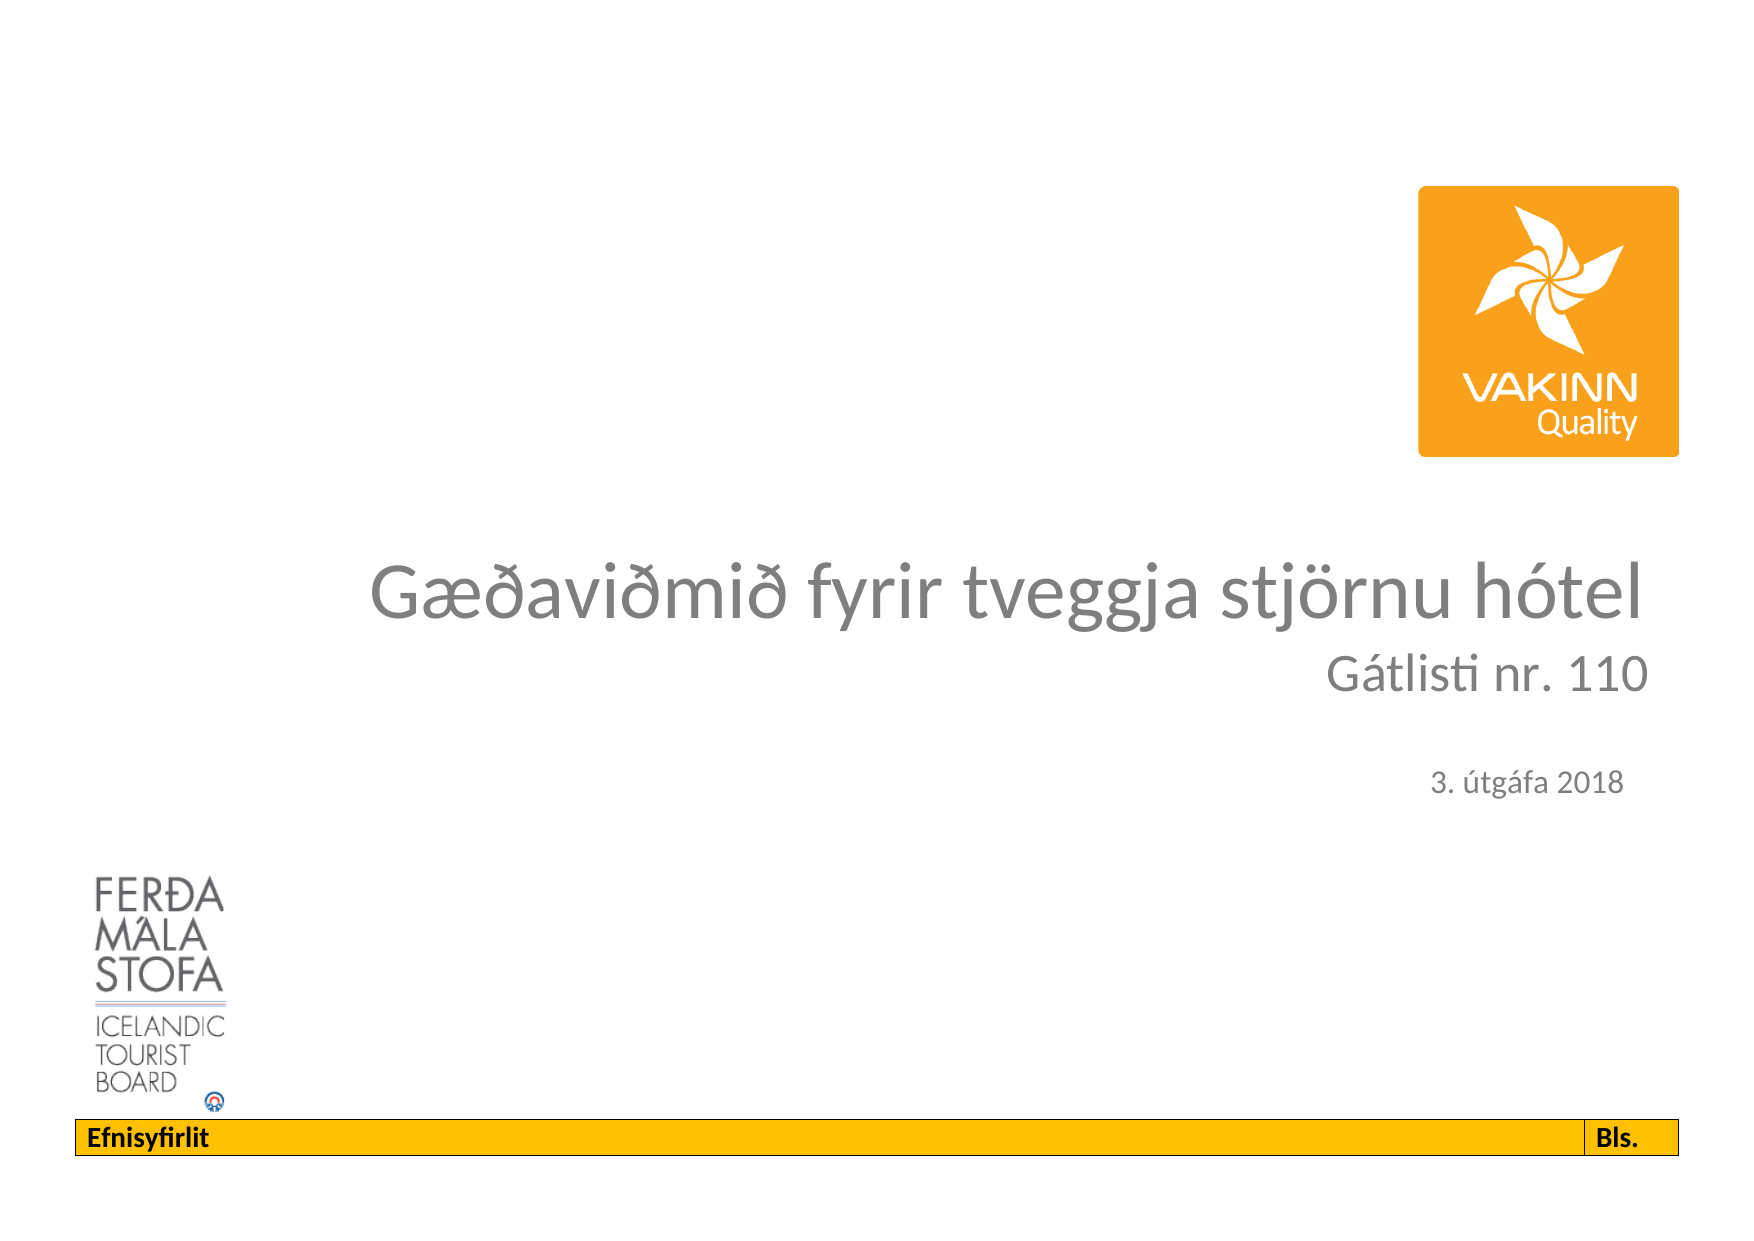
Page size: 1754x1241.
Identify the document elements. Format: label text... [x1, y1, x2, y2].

text Gæðaviðmið fyrir tveggja stjörnu hótel [75, 540, 1679, 639]
text 3. útgáfa 2018 [1329, 761, 1679, 802]
picture [86, 866, 231, 1114]
table_header Bls. [1585, 1120, 1678, 1155]
text Gátlisti nr. 110 [1255, 639, 1679, 705]
picture [1418, 186, 1679, 457]
table_header Efnisyfirlit [76, 1120, 1584, 1155]
